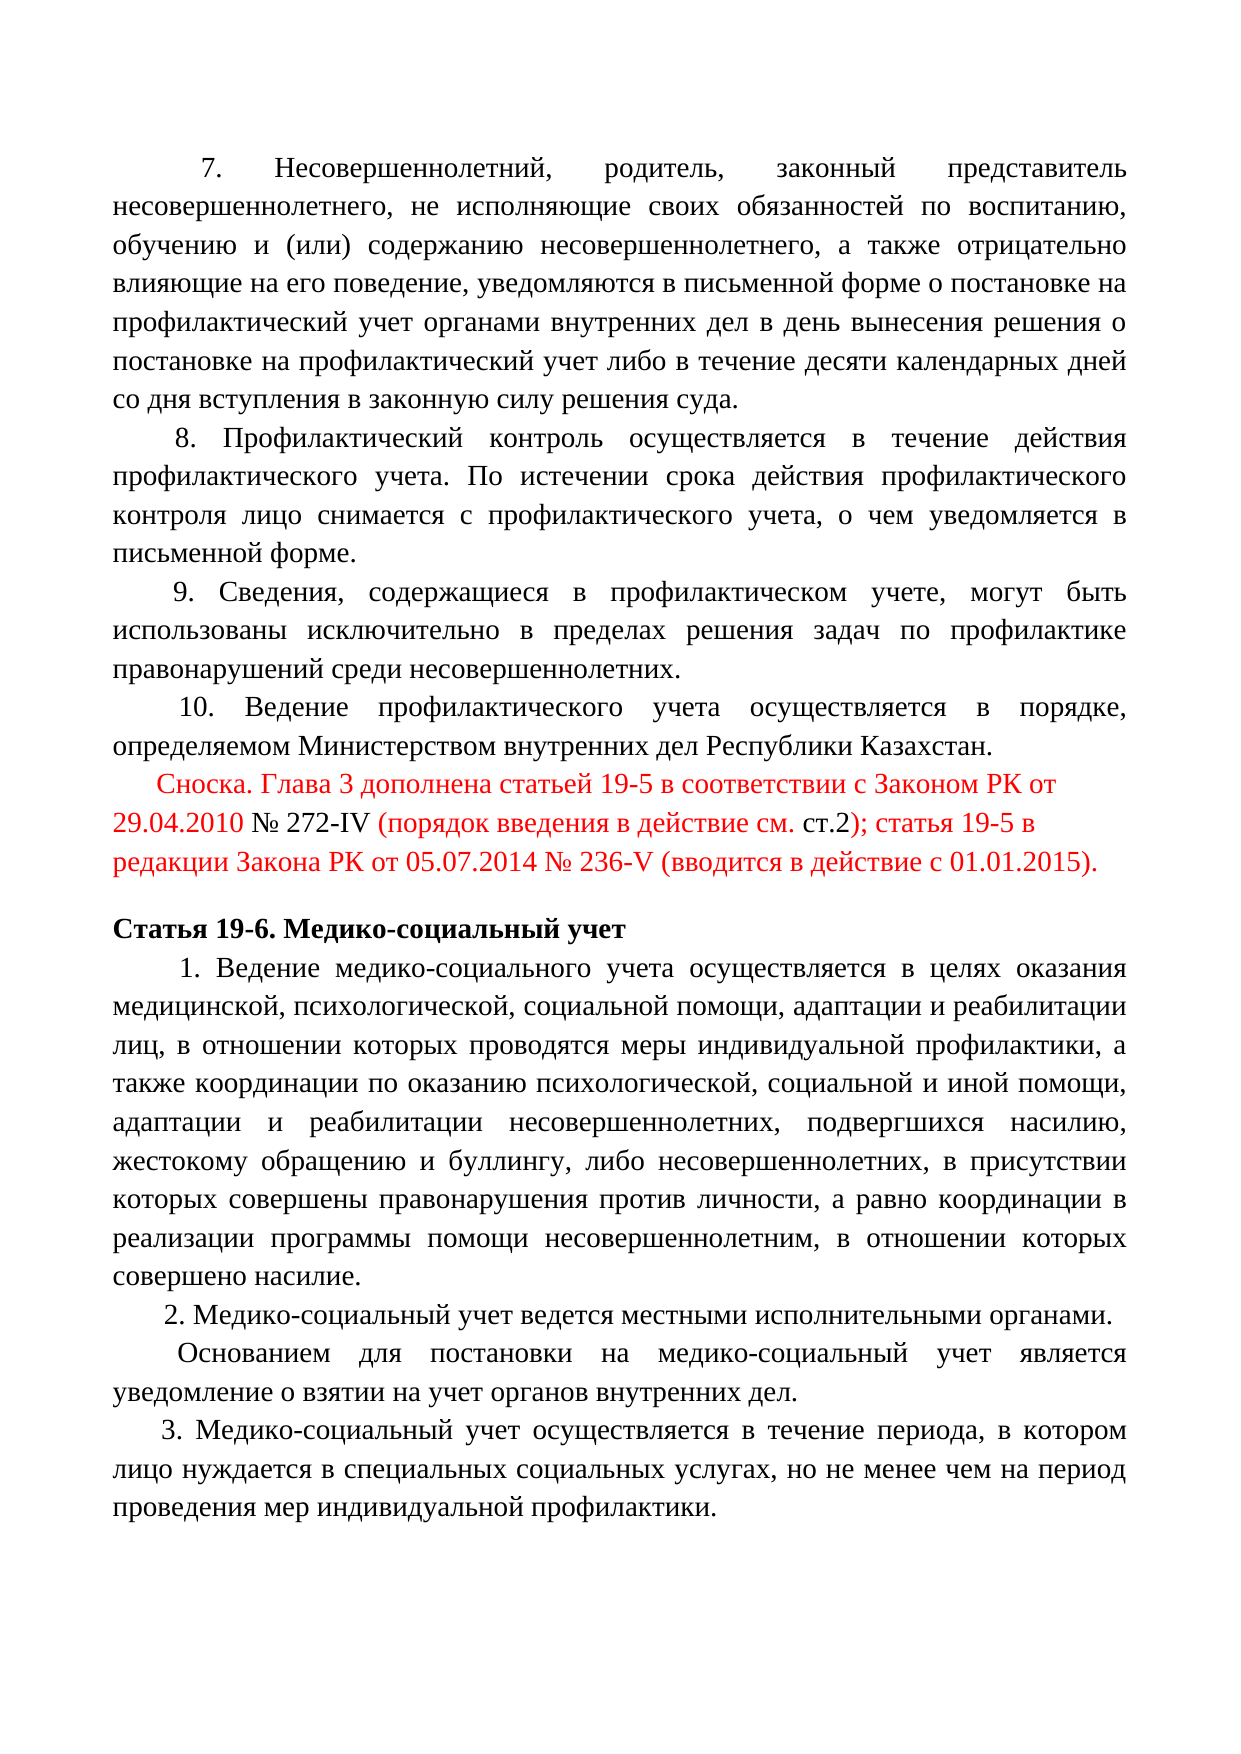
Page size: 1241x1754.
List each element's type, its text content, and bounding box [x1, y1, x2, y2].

text Сноска. Глава 3 дополнена статьей 19-5 в соответствии с Законом РК от 29.04.2010 № 272-IV (порядок введения в действие см. ст.2); статья 19-5 в редакции Закона РК от 05.07.2014 № 236-V (вводится в действие с 01.01.2015). [112, 767, 1128, 907]
text 8. Профилактический контроль осуществляется в течение действия профилактического учета. По истечении срока действия профилактического контроля лицо снимается с профилактического учета, о чем уведомляется в письменной форме. [112, 420, 1128, 569]
text 1. Ведение медико-социального учета осуществляется в целях оказания медицинской, психологической, социальной помощи, адаптации и реабилитации лиц, в отношении которых проводятся меры индивидуальной профилактики, а также координации по оказанию психологической, социальной и иной помощи, адаптации и реабилитации несовершеннолетних, подвергшихся насилию, жестокому обращению и буллингу, либо несовершеннолетних, в присутствии которых совершены правонарушения против личности, а равно координации в реализации программы помощи несовершеннолетним, в отношении которых совершено насилие. [112, 950, 1128, 1292]
text 7. Несовершеннолетний, родитель, законный представитель несовершеннолетнего, не исполняющие своих обязанностей по воспитанию, обучению и (или) содержанию несовершеннолетнего, а также отрицательно влияющие на его поведение, уведомляются в письменной форме о постановке на профилактический учет органами внутренних дел в день вынесения решения о постановке на профилактический учет либо в течение десяти календарных дней со дня вступления в законную силу решения суда. [112, 150, 1128, 415]
text Статья 19-6. Медико-социальный учет [112, 911, 1128, 945]
text 9. Сведения, содержащиеся в профилактическом учете, могут быть использованы исключительно в пределах решения задач по профилактике правонарушений среди несовершеннолетних. [112, 574, 1128, 684]
text Основанием для постановки на медико-социальный учет является уведомление о взятии на учет органов внутренних дел. [112, 1335, 1128, 1407]
text 2. Медико-социальный учет ведется местными исполнительными органами. [112, 1297, 1128, 1330]
text 10. Ведение профилактического учета осуществляется в порядке, определяемом Министерством внутренних дел Республики Казахстан. [112, 689, 1128, 762]
text 3. Медико-социальный учет осуществляется в течение периода, в котором лицо нуждается в специальных социальных услугах, но не менее чем на период проведения мер индивидуальной профилактики. [112, 1412, 1128, 1523]
